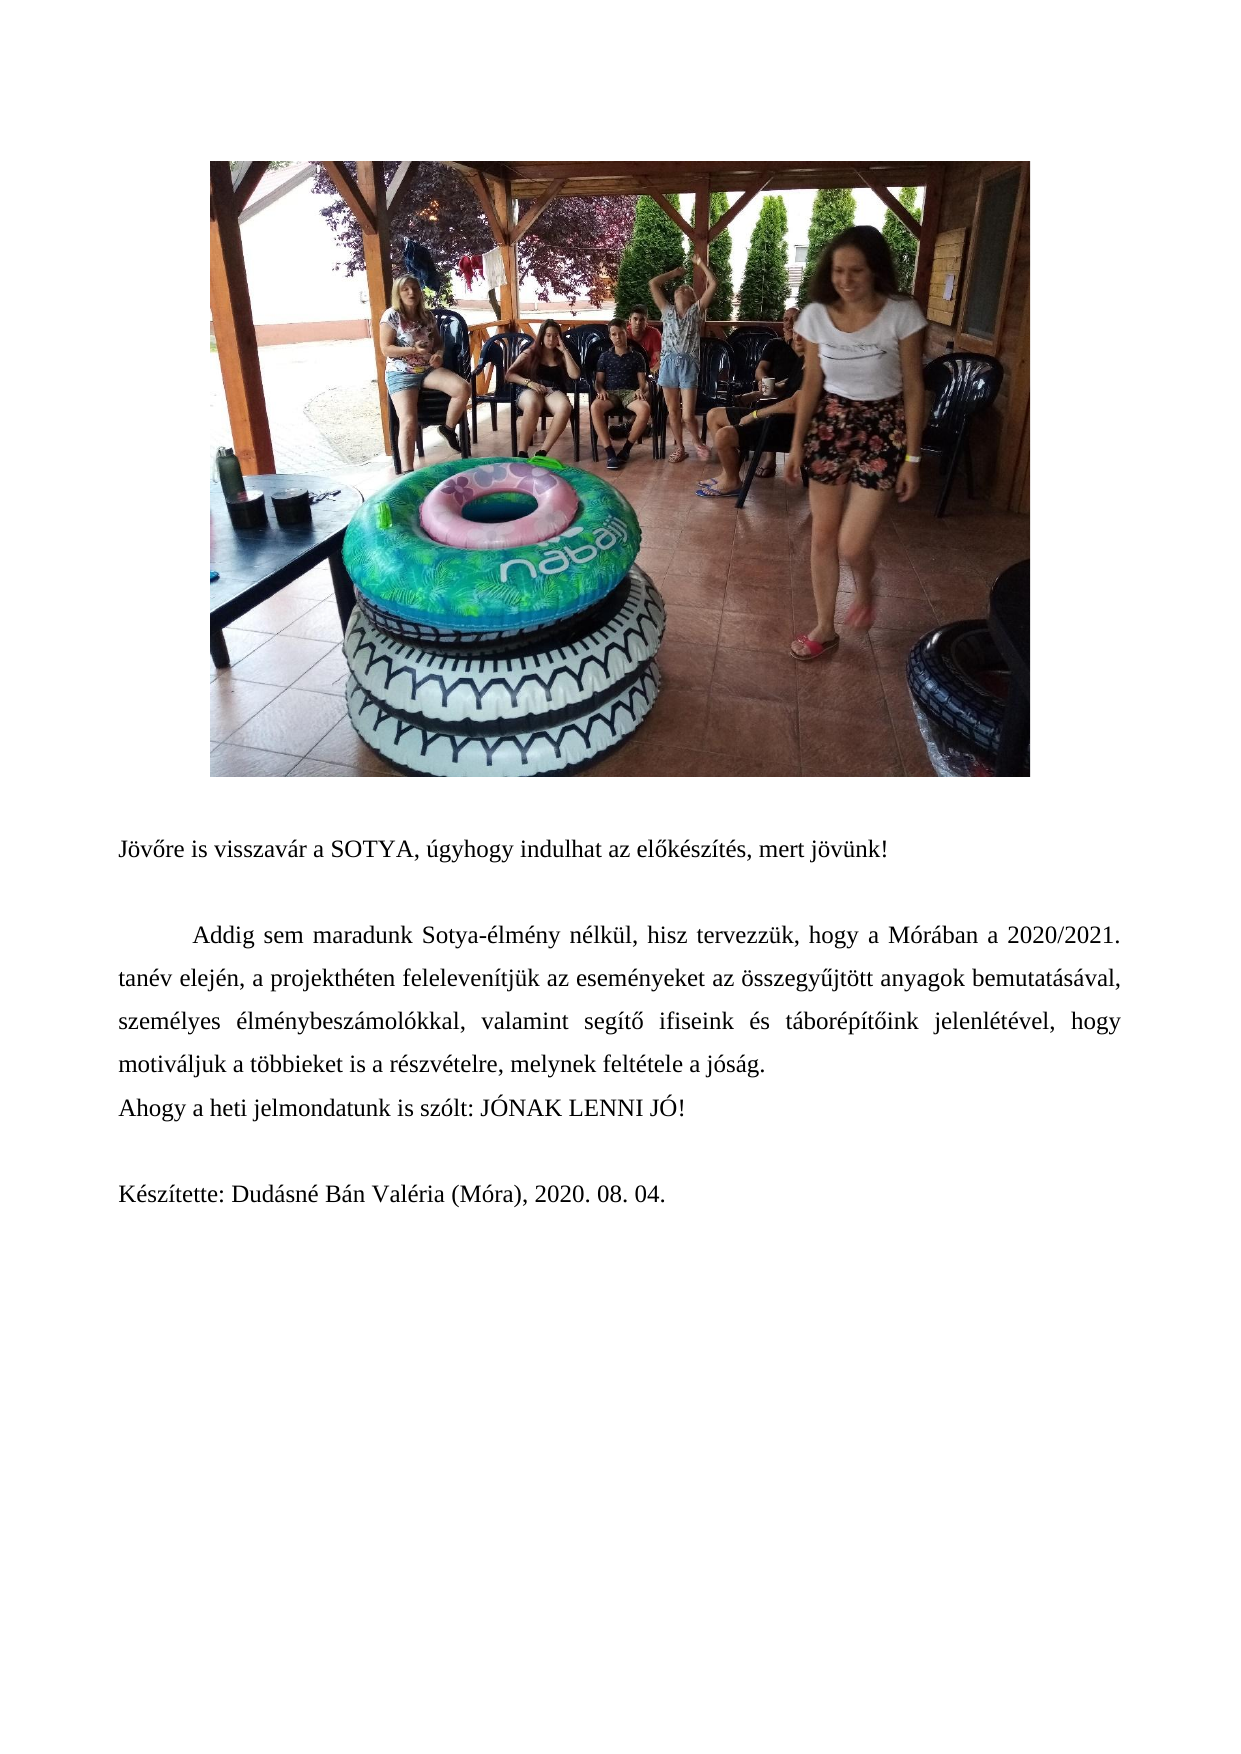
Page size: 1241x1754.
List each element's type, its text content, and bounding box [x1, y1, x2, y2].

text Ahogy a heti jelmondatunk is szólt: JÓNAK LENNI JÓ! [118, 1093, 1122, 1121]
text Jövőre is visszavár a SOTYA, úgyhogy indulhat az előkészítés, mert jövünk! [118, 834, 1122, 863]
text Készítette: Dudásné Bán Valéria (Móra), 2020. 08. 04. [118, 1179, 1122, 1208]
picture [210, 161, 1030, 777]
text Addig sem maradunk Sotya-élmény nélkül, hisz tervezzük, hogy a Mórában a 2020/2021. tanév elején, a projekthéten felelevenítjük az eseményeket az összegyűjtött anyagok bemutatásával, személyes élménybeszámolókkal, valamint segítő ifiseink és táborépítőink jelenlétével, hogy motiváljuk a többieket is a részvételre, melynek feltétele a jóság. [118, 920, 1122, 1078]
